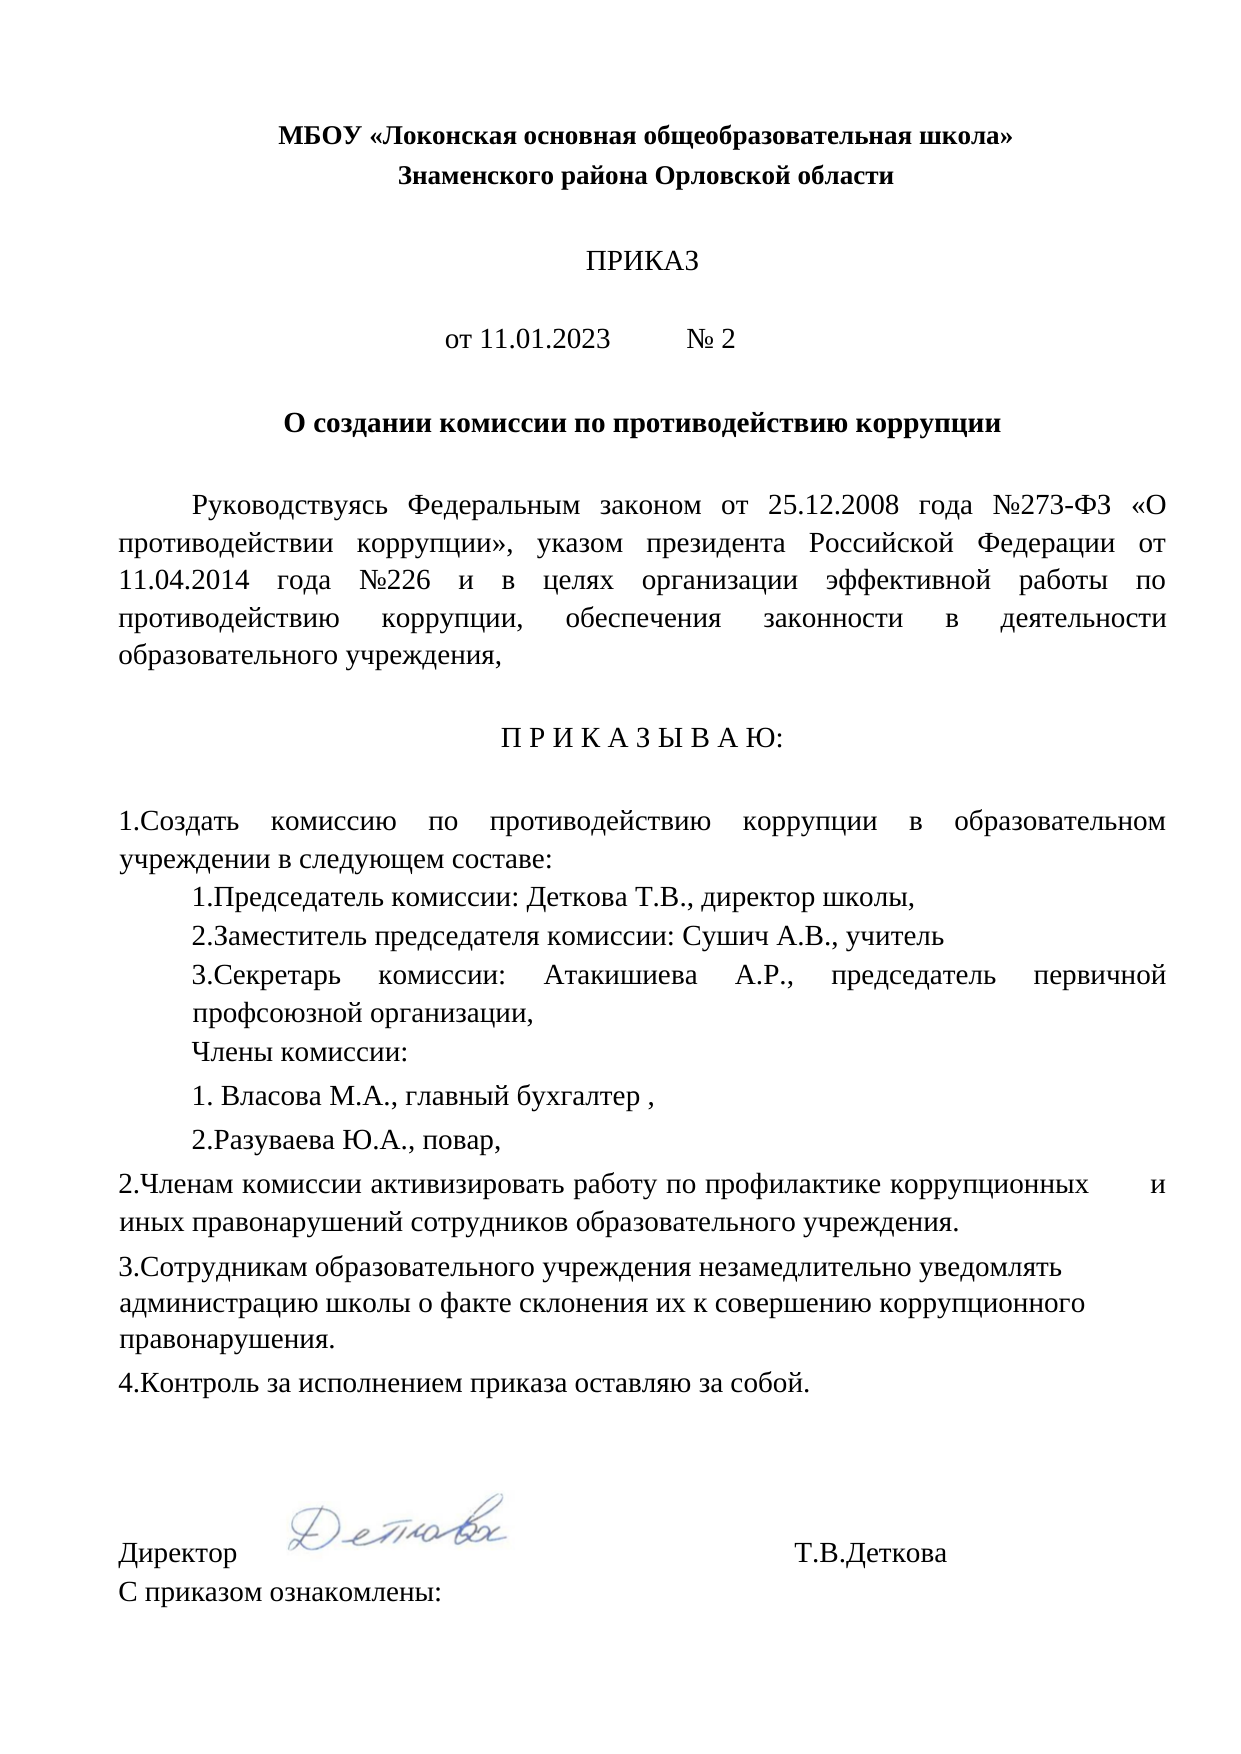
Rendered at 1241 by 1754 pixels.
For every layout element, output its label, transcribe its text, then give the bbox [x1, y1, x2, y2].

text 4.Контроль за исполнением приказа оставляю за собой. [118, 1365, 1184, 1399]
text 1.Председатель комиссии: Деткова Т.В., директор школы, [191, 879, 1167, 913]
text 2.Заместитель председателя комиссии: Сушич А.В., учитель [191, 918, 1167, 952]
text 3.Сотрудникам образовательного учреждения незамедлительно уведомлять администрацию школы о факте склонения их к совершению коррупционного правонарушения. [118, 1249, 1184, 1354]
text от 11.01.2023 № 2 [118, 321, 1184, 355]
picture [273, 1490, 532, 1563]
text 1.Создать комиссию по противодействию коррупции в образовательном учреждении в следующем составе: [118, 803, 1167, 874]
text ПРИКАЗ [118, 243, 1167, 277]
text Знаменского района Орловской области [118, 159, 1174, 191]
text 3.Секретарь комиссии: Атакишиева А.Р., председатель первичной профсоюзной организации, [191, 957, 1167, 1028]
text 2.Разуваева Ю.А., повар, [191, 1122, 1167, 1155]
text Директор Т.В.Деткова [118, 1491, 1167, 1569]
text П Р И К А З Ы В А Ю: [118, 721, 1166, 754]
text Руководствуясь Федеральным законом от 25.12.2008 года №273-ФЗ «О противодействии коррупции», указом президента Российской Федерации от 11.04.2014 года №226 и в целях организации эффективной работы по противодействию коррупции, обеспечения законности в деятельности образовательного учреждения, [118, 487, 1167, 671]
text С приказом ознакомлены: [118, 1574, 1184, 1608]
text Члены комиссии: [191, 1034, 1167, 1067]
text МБОУ «Локонская основная общеобразовательная школа» [118, 119, 1174, 150]
text 2.Членам комиссии активизировать работу по профилактике коррупционных и иных правонарушений сотрудников образовательного учреждения. [118, 1166, 1167, 1237]
text О создании комиссии по противодействию коррупции [118, 405, 1166, 438]
text 1. Власова М.А., главный бухгалтер , [191, 1078, 1167, 1111]
